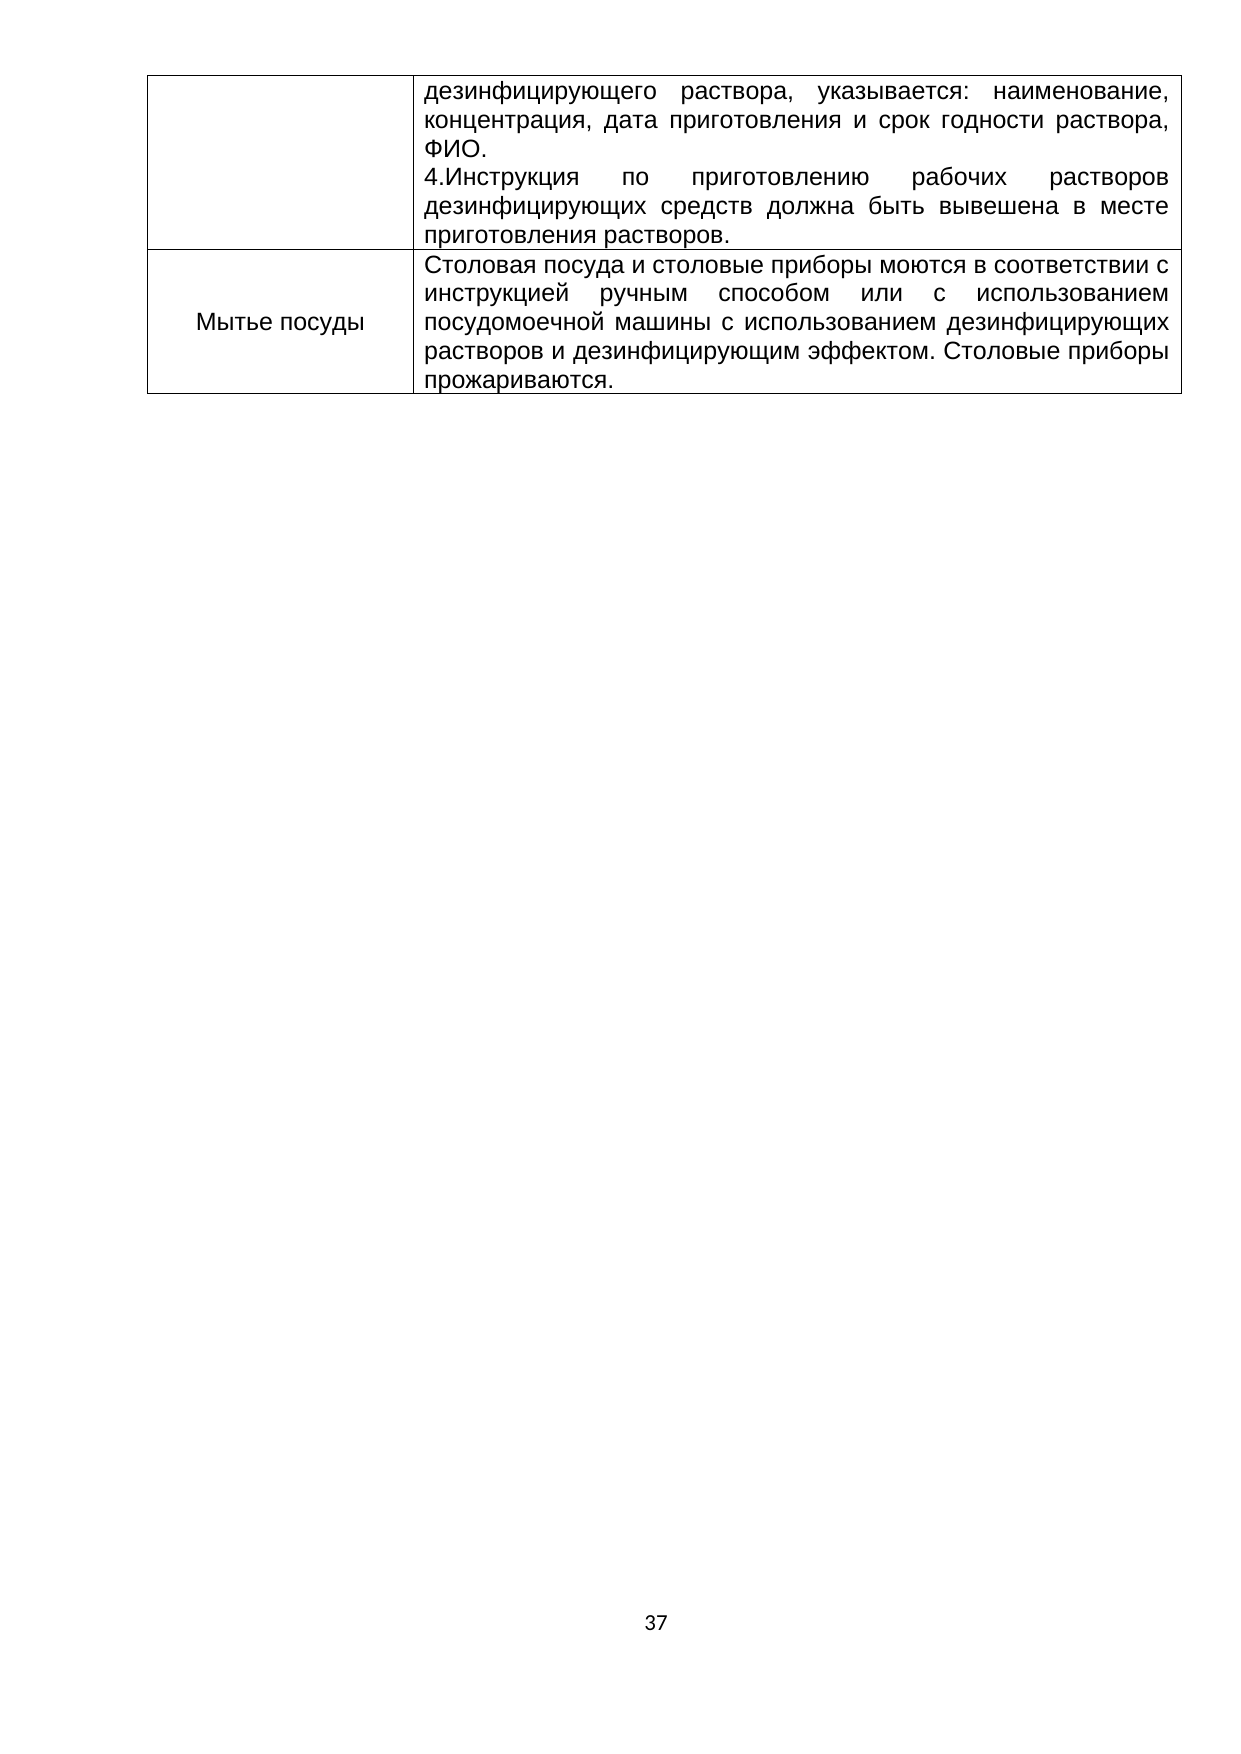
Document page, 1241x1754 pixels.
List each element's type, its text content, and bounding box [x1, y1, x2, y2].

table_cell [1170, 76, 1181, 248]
table_cell Мытье посуды [148, 250, 413, 393]
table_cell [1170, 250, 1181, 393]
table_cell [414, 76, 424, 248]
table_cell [148, 76, 413, 248]
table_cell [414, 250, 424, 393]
